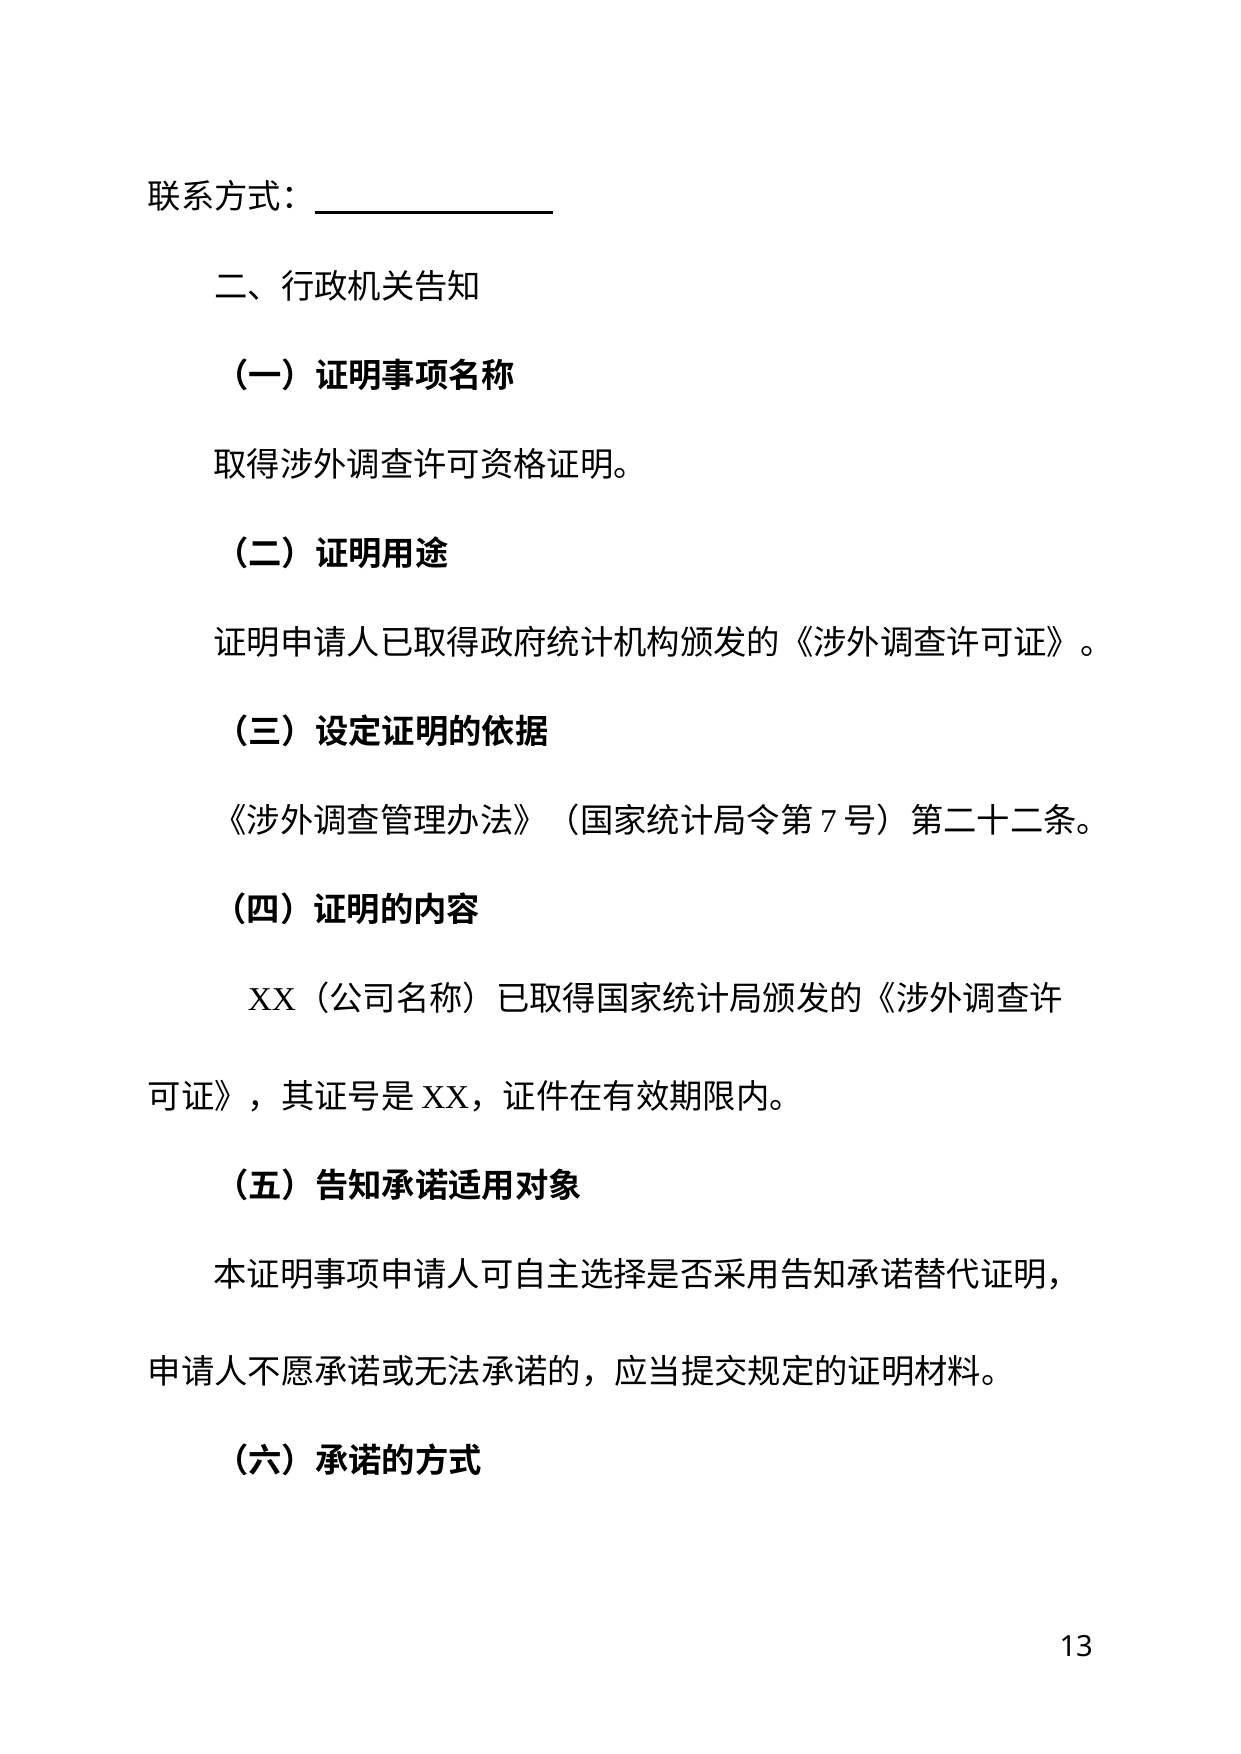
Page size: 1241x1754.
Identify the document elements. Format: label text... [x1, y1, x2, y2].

text 《涉外调查管理办法》（国家统计局令第7号）第二十二条。 [148, 785, 1092, 850]
text 本证明事项申请人可自主选择是否采用告知承诺替代证明，申请人不愿承诺或无法承诺的，应当提交规定的证明材料。 [148, 1239, 1092, 1402]
text （五）告知承诺适用对象 [148, 1150, 1092, 1215]
text 证明申请人已取得政府统计机构颁发的《涉外调查许可证》。 [148, 607, 1092, 672]
text （二）证明用途 [148, 518, 1092, 583]
text 取得涉外调查许可资格证明。 [148, 429, 1092, 494]
text XX（公司名称）已取得国家统计局颁发的《涉外调查许可证》，其证号是XX，证件在有效期限内。 [148, 963, 1092, 1126]
text 联系方式： [148, 162, 1092, 227]
text （四）证明的内容 [148, 874, 1092, 939]
text （六）承诺的方式 [148, 1426, 1092, 1491]
text （一）证明事项名称 [148, 340, 1092, 405]
text 二、行政机关告知 [148, 251, 1092, 316]
text （三）设定证明的依据 [148, 696, 1092, 761]
